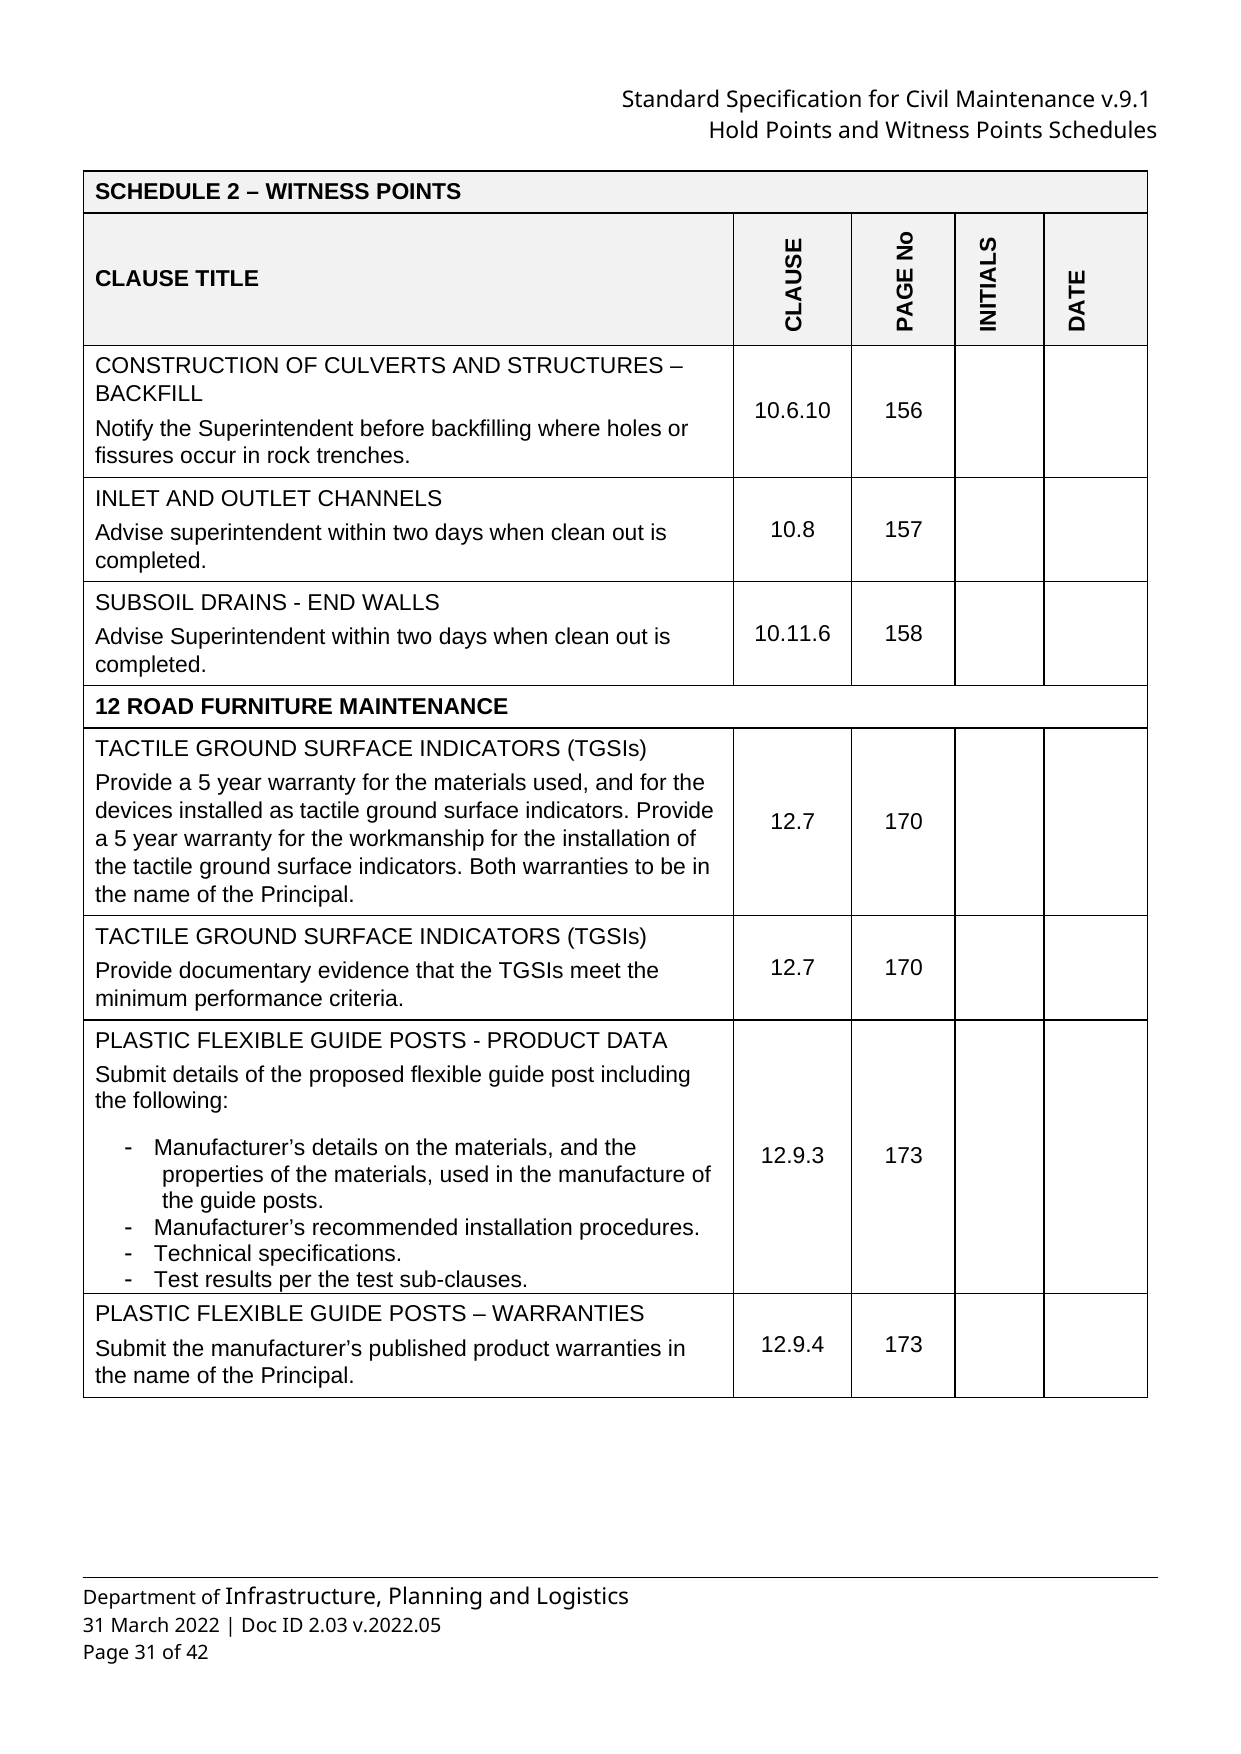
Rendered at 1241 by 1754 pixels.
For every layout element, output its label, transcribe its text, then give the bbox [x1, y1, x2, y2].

table_cell DATE [1045, 214, 1147, 345]
table_cell INLET AND OUTLET CHANNELS Advise superintendent within two days when clean out is completed. [84, 478, 733, 581]
table_cell 12.7 [734, 729, 851, 915]
table_cell [956, 729, 1043, 915]
table_cell 12 ROAD FURNITURE MAINTENANCE [84, 686, 1147, 727]
table_cell [956, 346, 1043, 477]
table_cell 173 [852, 1294, 954, 1397]
table_cell 10.11.6 [734, 582, 851, 685]
table_cell PLASTIC FLEXIBLE GUIDE POSTS - PRODUCT DATA Submit details of the proposed flexible guide post including the following: Manufacturer’s details on the materials, and the properties of the materials, used in the manufacture of the guide posts. Manufacturer’s recommended installation procedures. Technical specifications. Test results per the test sub-clauses. [84, 1021, 733, 1292]
table_cell [956, 478, 1043, 581]
table_cell PAGE No [852, 214, 954, 345]
table_cell 157 [852, 478, 954, 581]
table_cell 12.9.3 [734, 1021, 851, 1292]
table_cell TACTILE GROUND SURFACE INDICATORS (TGSIs) Provide a 5 year warranty for the materials used, and for the devices installed as tactile ground surface indicators. Provide a 5 year warranty for the workmanship for the installation of the tactile ground surface indicators. Both warranties to be in the name of the Principal. [84, 729, 733, 915]
table_cell 173 [852, 1021, 954, 1292]
table_cell [1045, 346, 1147, 477]
table_cell 12.7 [734, 916, 851, 1019]
table_cell [956, 1294, 1043, 1397]
table_cell 12.9.4 [734, 1294, 851, 1397]
table_cell [1045, 1021, 1147, 1292]
table_cell 170 [852, 729, 954, 915]
table_cell [1045, 582, 1147, 685]
table_cell TACTILE GROUND SURFACE INDICATORS (TGSIs) Provide documentary evidence that the TGSIs meet the minimum performance criteria. [84, 916, 733, 1019]
table_cell 10.6.10 [734, 346, 851, 477]
table_cell [1045, 478, 1147, 581]
table_cell INITIALS [956, 214, 1043, 345]
table_cell CLAUSE TITLE [84, 214, 733, 345]
table_cell 156 [852, 346, 954, 477]
table_header SCHEDULE 2 – WITNESS POINTS [84, 172, 1147, 212]
table_cell 158 [852, 582, 954, 685]
table_cell 10.8 [734, 478, 851, 581]
table_cell [956, 916, 1043, 1019]
table_cell [956, 1021, 1043, 1292]
table_cell [1045, 729, 1147, 915]
table_cell SUBSOIL DRAINS - END WALLS Advise Superintendent within two days when clean out is completed. [84, 582, 733, 685]
table_cell PLASTIC FLEXIBLE GUIDE POSTS – WARRANTIES Submit the manufacturer’s published product warranties in the name of the Principal. [84, 1294, 733, 1397]
table_cell [956, 582, 1043, 685]
table_cell CONSTRUCTION OF CULVERTS AND STRUCTURES – BACKFILL Notify the Superintendent before backfilling where holes or fissures occur in rock trenches. [84, 346, 733, 477]
table_cell [1045, 1294, 1147, 1397]
table_cell CLAUSE [734, 214, 851, 345]
table_cell 170 [852, 916, 954, 1019]
table_cell [1045, 916, 1147, 1019]
